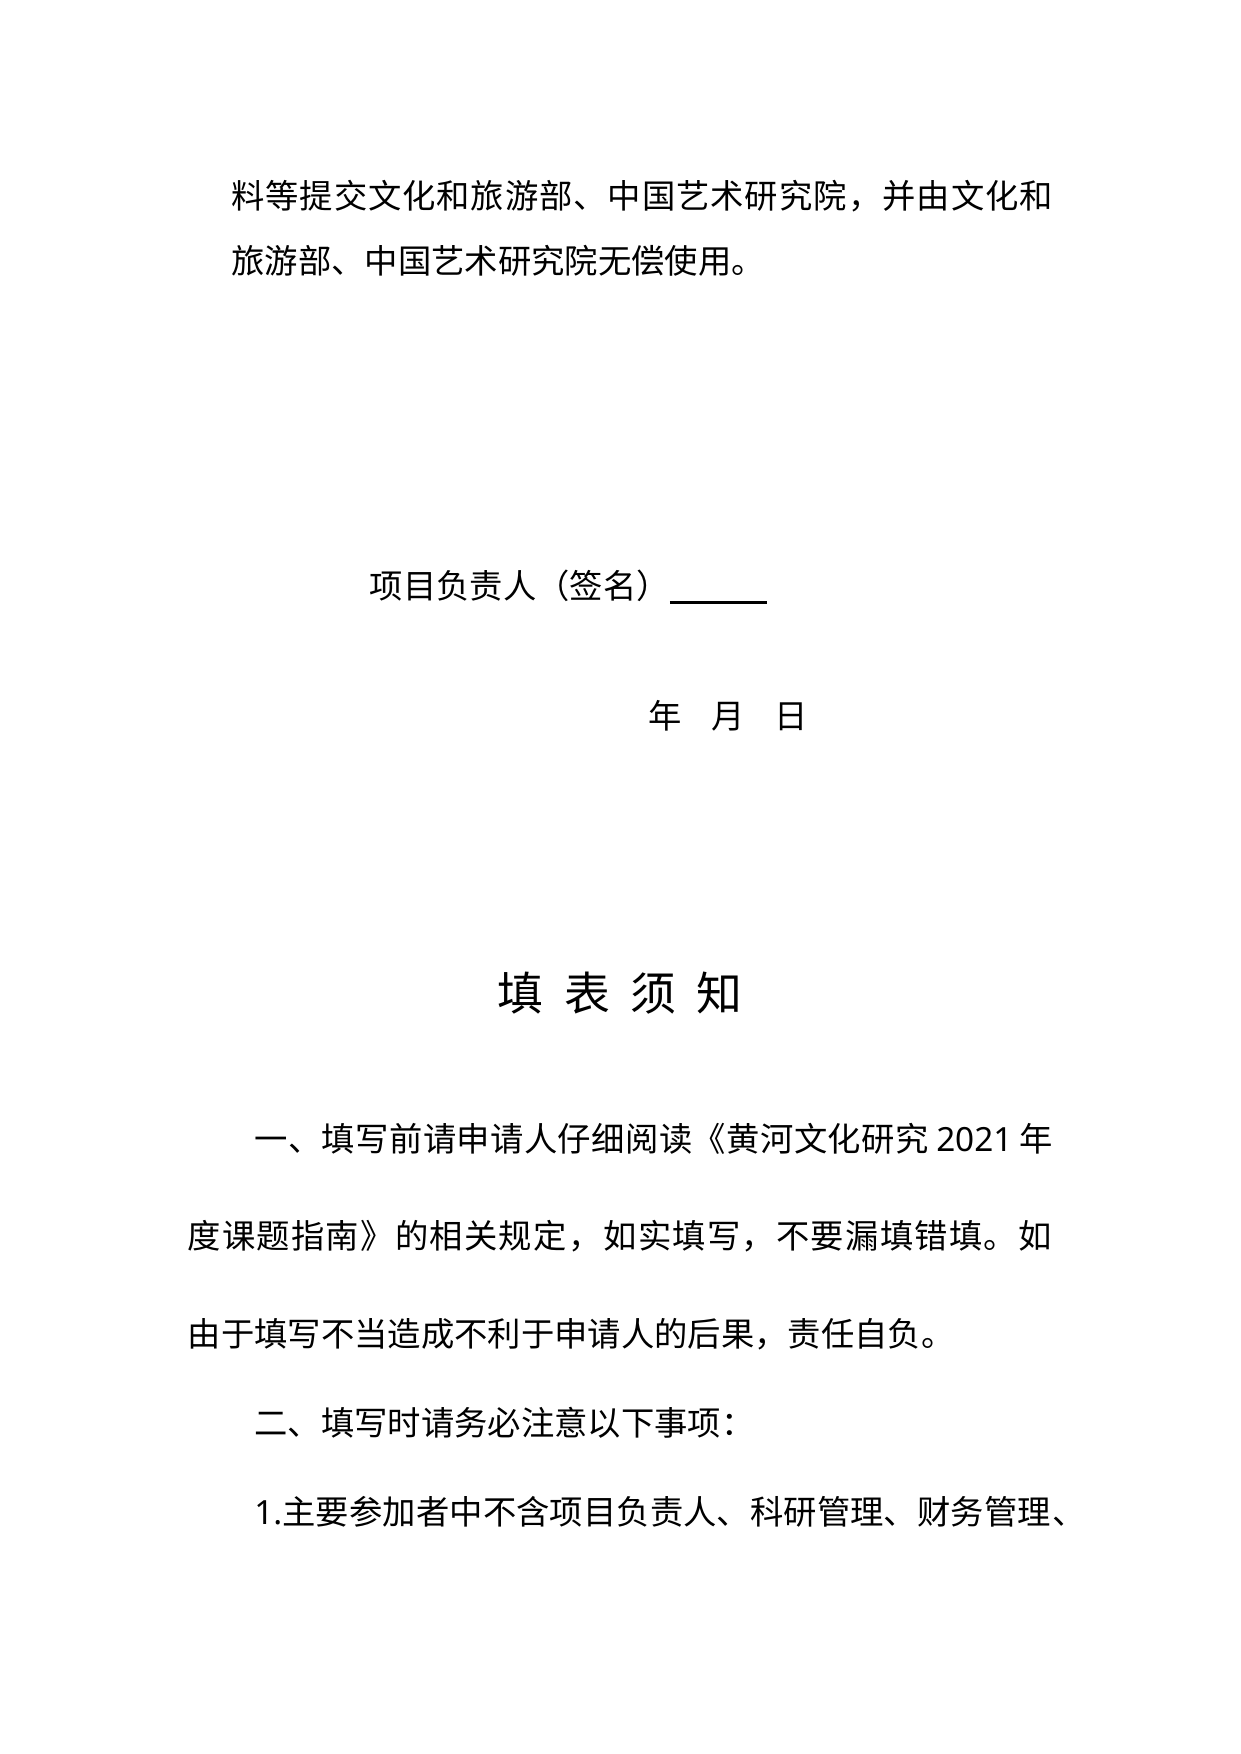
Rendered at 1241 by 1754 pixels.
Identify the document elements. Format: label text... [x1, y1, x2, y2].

text 填 表 须 知 [187, 942, 1053, 1039]
text 一、填写前请申请人仔细阅读《黄河文化研究2021年度课题指南》的相关规定，如实填写，不要漏填错填。如由于填写不当造成不利于申请人的后果，责任自负。 [187, 1104, 1053, 1364]
text 年 月 日 [187, 682, 1053, 747]
text 项目负责人（签名） [187, 552, 1053, 617]
text 二、填写时请务必注意以下事项： [187, 1388, 1053, 1453]
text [187, 1478, 1053, 1543]
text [231, 162, 1053, 292]
